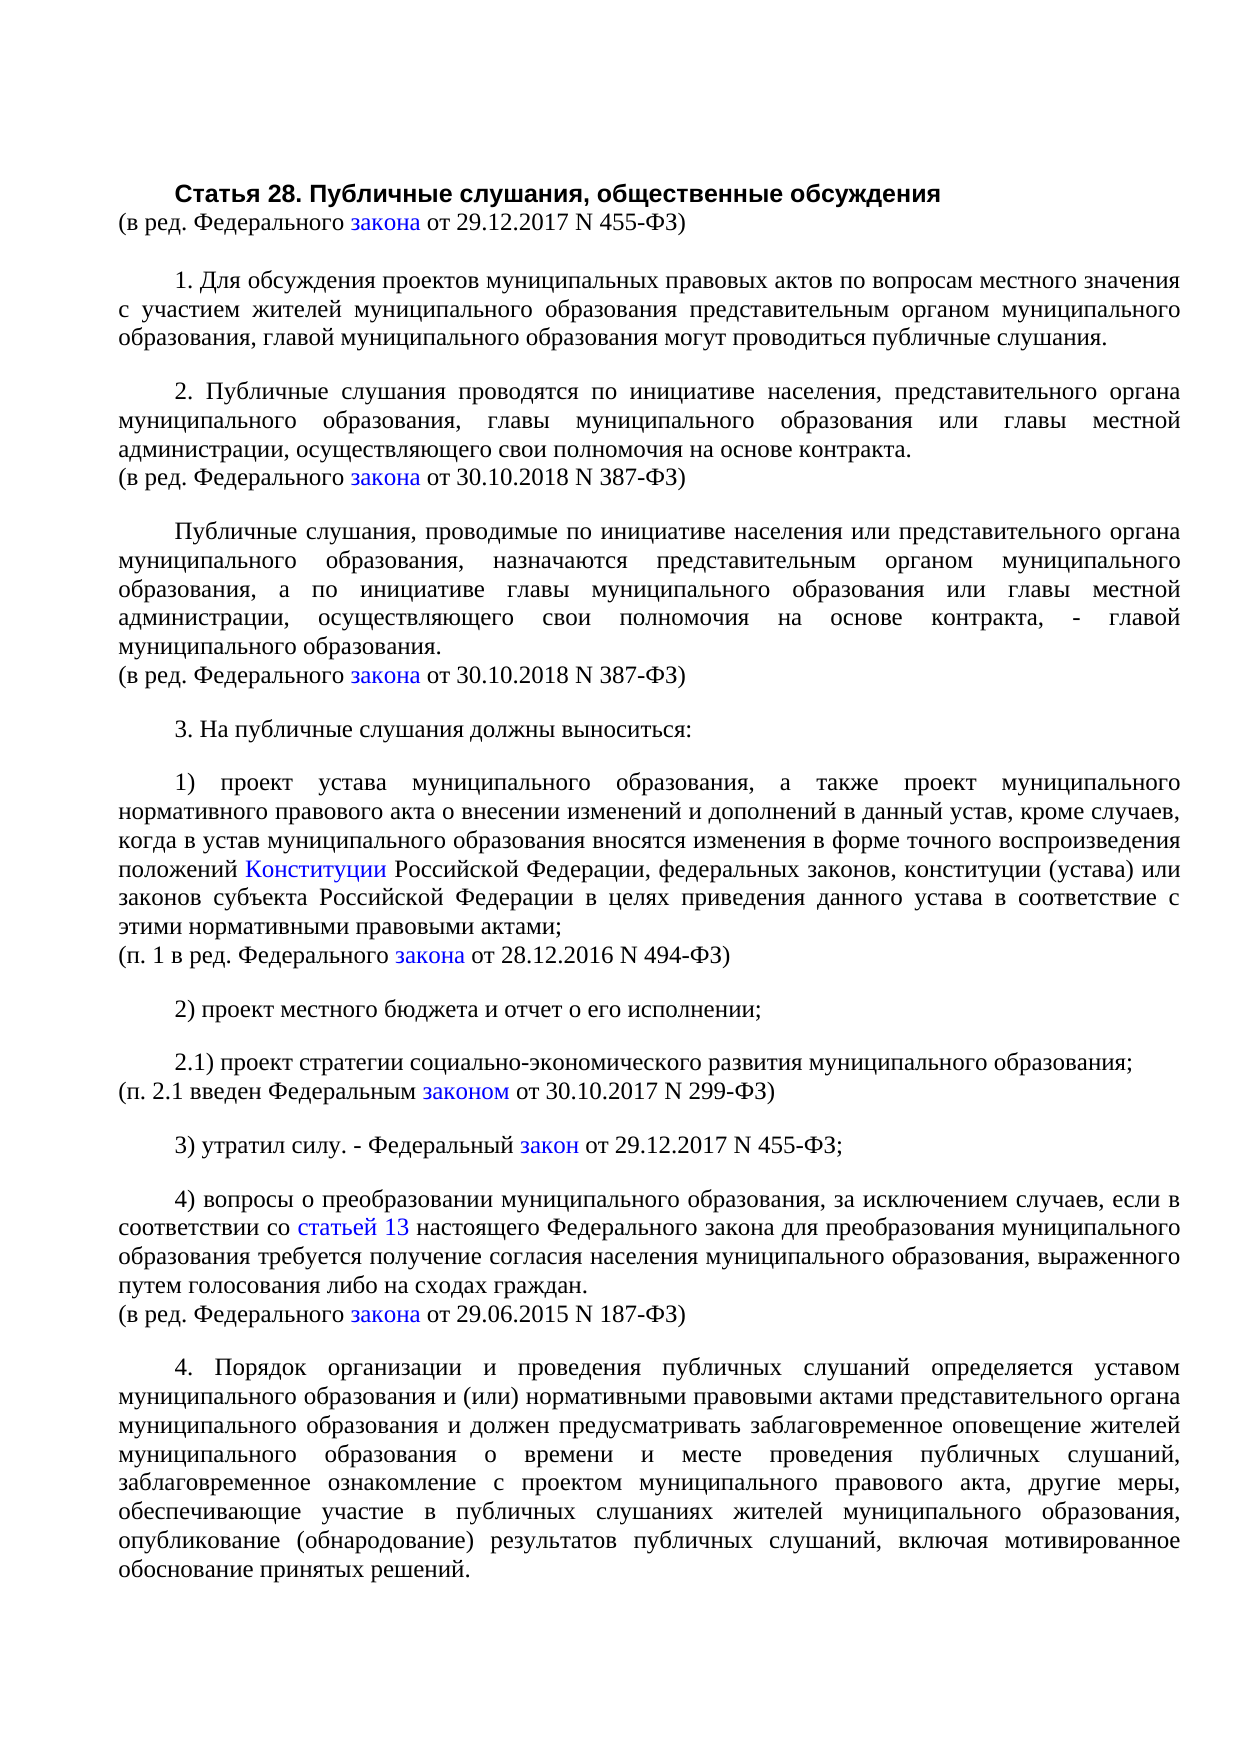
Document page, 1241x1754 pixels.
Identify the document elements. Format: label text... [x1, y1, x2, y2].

text (в ред. Федерального закона от 30.10.2018 N 387-ФЗ) [118, 660, 1181, 689]
title Статья 28. Публичные слушания, общественные обсуждения [118, 179, 1181, 207]
text 1) проект устава муниципального образования, а также проект муниципального нормативного правового акта о внесении изменений и дополнений в данный устав, кроме случаев, когда в устав муниципального образования вносятся изменения в форме точного воспроизведения положений Конституции Российской Федерации, федеральных законов, конституции (устава) или законов субъекта Российской Федерации в целях приведения данного устава в соответствие с этими нормативными правовыми актами; [118, 767, 1181, 940]
text 2) проект местного бюджета и отчет о его исполнении; [118, 994, 1181, 1022]
text 1. Для обсуждения проектов муниципальных правовых актов по вопросам местного значения с участием жителей муниципального образования представительным органом муниципального образования, главой муниципального образования могут проводиться публичные слушания. [118, 265, 1181, 351]
text (п. 2.1 введен Федеральным законом от 30.10.2017 N 299-ФЗ) [118, 1076, 1181, 1105]
text 3. На публичные слушания должны выноситься: [118, 714, 1181, 742]
text 2.1) проект стратегии социально-экономического развития муниципального образования; [118, 1047, 1181, 1076]
text 4. Порядок организации и проведения публичных слушаний определяется уставом муниципального образования и (или) нормативными правовыми актами представительного органа муниципального образования и должен предусматривать заблаговременное оповещение жителей муниципального образования о времени и месте проведения публичных слушаний, заблаговременное ознакомление с проектом муниципального правового акта, другие меры, обеспечивающие участие в публичных слушаниях жителей муниципального образования, опубликование (обнародование) результатов публичных слушаний, включая мотивированное обоснование принятых решений. [118, 1352, 1181, 1582]
text (в ред. Федерального закона от 29.06.2015 N 187-ФЗ) [118, 1299, 1181, 1327]
text (в ред. Федерального закона от 30.10.2018 N 387-ФЗ) [118, 462, 1181, 491]
text 4) вопросы о преобразовании муниципального образования, за исключением случаев, если в соответствии со статьей 13 настоящего Федерального закона для преобразования муниципального образования требуется получение согласия населения муниципального образования, выраженного путем голосования либо на сходах граждан. [118, 1184, 1181, 1299]
text (п. 1 в ред. Федерального закона от 28.12.2016 N 494-ФЗ) [118, 940, 1181, 969]
text (в ред. Федерального закона от 29.12.2017 N 455-ФЗ) [118, 207, 1181, 236]
text 2. Публичные слушания проводятся по инициативе населения, представительного органа муниципального образования, главы муниципального образования или главы местной администрации, осуществляющего свои полномочия на основе контракта. [118, 376, 1181, 462]
text Публичные слушания, проводимые по инициативе населения или представительного органа муниципального образования, назначаются представительным органом муниципального образования, а по инициативе главы муниципального образования или главы местной администрации, осуществляющего свои полномочия на основе контракта, - главой муниципального образования. [118, 516, 1181, 660]
text 3) утратил силу. - Федеральный закон от 29.12.2017 N 455-ФЗ; [118, 1130, 1181, 1159]
